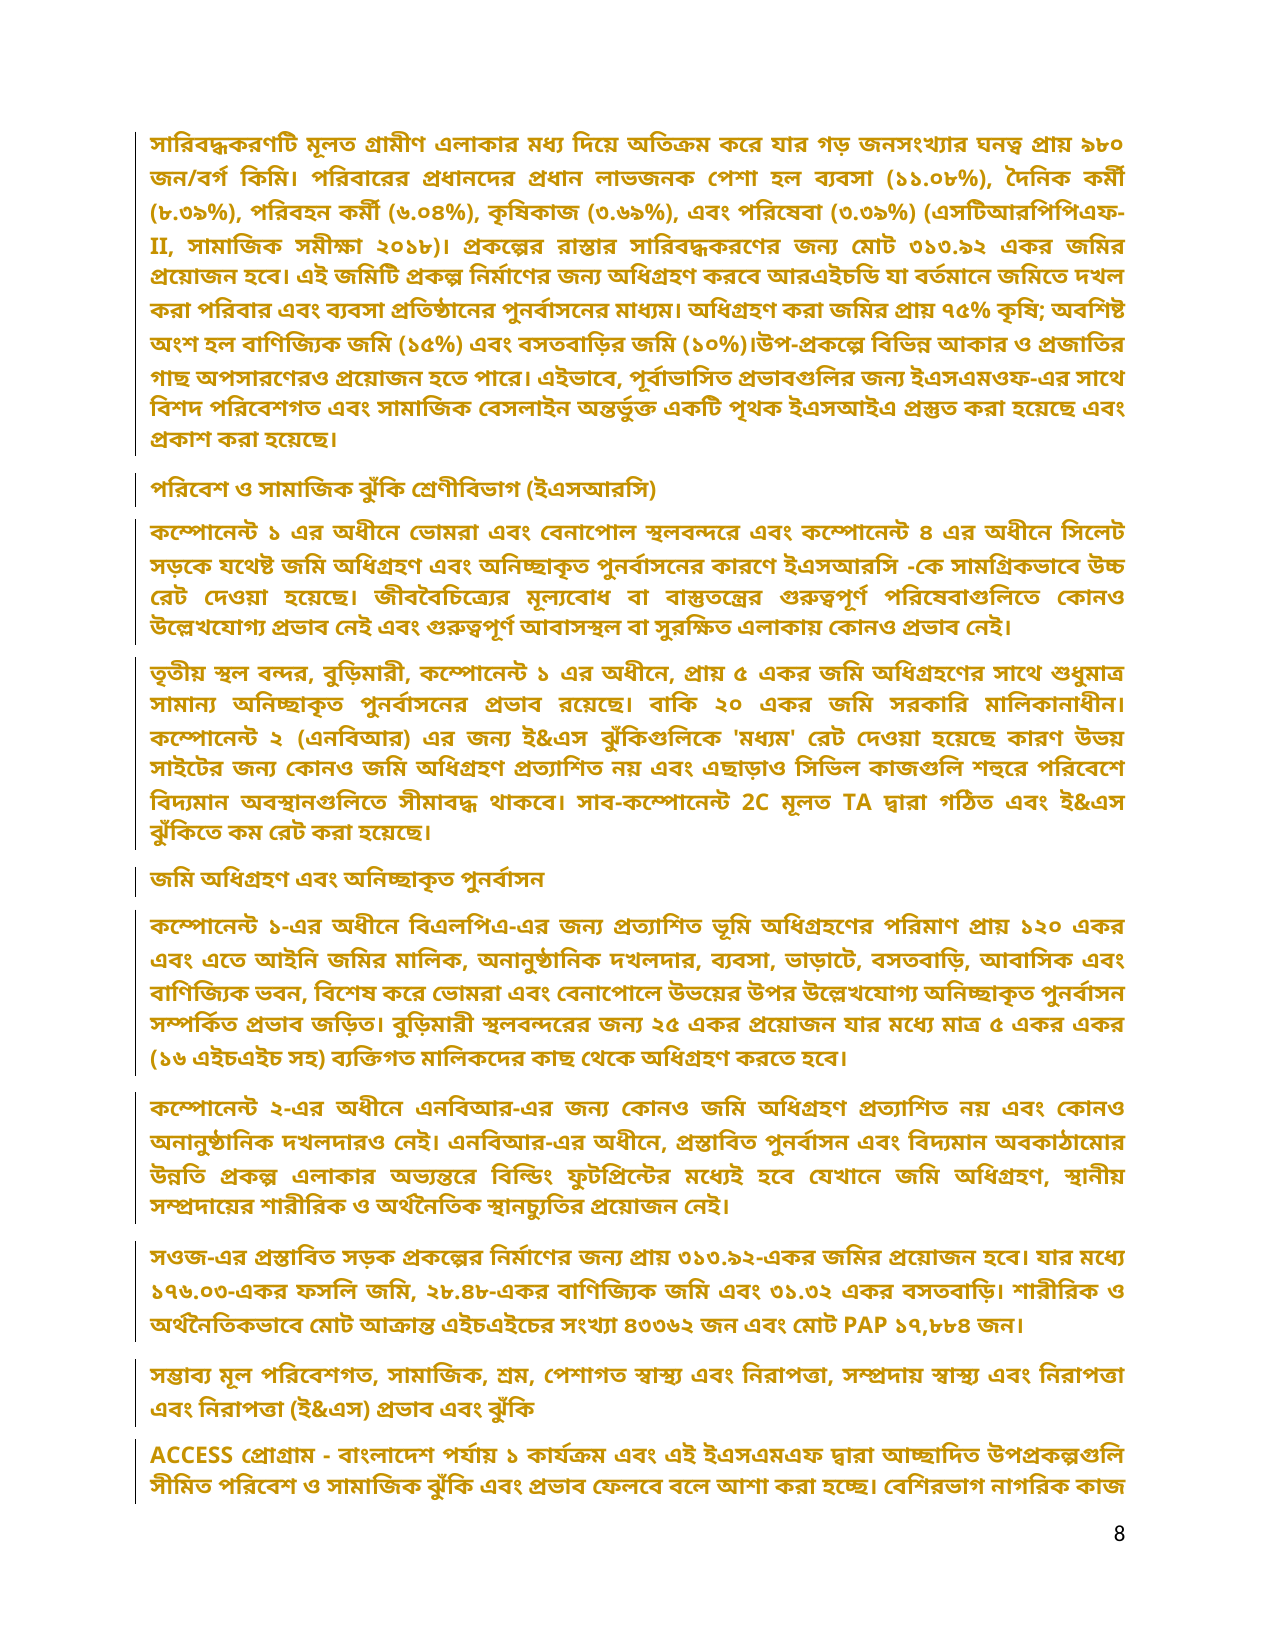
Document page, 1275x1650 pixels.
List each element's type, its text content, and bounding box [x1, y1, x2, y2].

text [150, 132, 1125, 456]
text কম্পোনেন্ট ২-এর অধীনে এনবিআর-এর জন্য কোনও জমি অধিগ্রহণ প্রত্যাশিত নয় এবং কোনও অনানুষ্ঠানিক দখলদারও নেই। এনবিআর-এর অধীনে, প্রস্তাবিত পুনর্বাসন এবং বিদ্যমান অবকাঠামোর উন্নতি প্রকল্প এলাকার অভ্যন্তরে বিল্ডিং ফুটপ্রিন্টের মধ্যেই হবে যেখানে জমি অধিগ্রহণ, স্থানীয় সম্প্রদায়ের শারীরিক ও অর্থনৈতিক স্থানচ্যুতির প্রয়োজন নেই। [150, 1092, 1125, 1224]
text সওজ-এর প্রস্তাবিত সড়ক প্রকল্পের নির্মাণের জন্য প্রায় ৩১৩.৯২-একর জমির প্রয়োজন হবে। যার মধ্যে ১৭৬.০৩-একর ফসলি জমি, ২৮.৪৮-একর বাণিজ্যিক জমি এবং ৩১.৩২ একর বসতবাড়ি। শারীরিক ও অর্থনৈতিকভাবে মোট আক্রান্ত এইচএইচের সংখ্যা ৪৩৩৬২ জন এবং মোট PAP ১৭,৮৮৪ জন। [150, 1241, 1125, 1342]
text জমি অধিগ্রহণ এবং অনিচ্ছাকৃত পুনর্বাসন [150, 867, 1125, 897]
text তৃতীয় স্থল বন্দর, বুড়িমারী, কম্পোনেন্ট ১ এর অধীনে, প্রায় ৫ একর জমি অধিগ্রহণের সাথে শুধুমাত্র সামান্য অনিচ্ছাকৃত পুনর্বাসনের প্রভাব রয়েছে। বাকি ২০ একর জমি সরকারি মালিকানাধীন। কম্পোনেন্ট ২ (এনবিআর) এর জন্য ই&এস ঝুঁকিগুলিকে 'মধ্যম' রেট দেওয়া হয়েছে কারণ উভয় সাইটের জন্য কোনও জমি অধিগ্রহণ প্রত্যাশিত নয় এবং এছাড়াও সিভিল কাজগুলি শহুরে পরিবেশে বিদ্যমান অবস্থানগুলিতে সীমাবদ্ধ থাকবে। সাব-কম্পোনেন্ট 2C মূলত TA দ্বারা গঠিত এবং ই&এস ঝুঁকিতে কম রেট করা হয়েছে। [150, 657, 1125, 850]
text সম্ভাব্য মূল পরিবেশগত, সামাজিক, শ্রম, পেশাগত স্বাস্থ্য এবং নিরাপত্তা, সম্প্রদায় স্বাস্থ্য এবং নিরাপত্তা এবং নিরাপত্তা (ই&এস) প্রভাব এবং ঝুঁকি [150, 1359, 1125, 1427]
text পরিবেশ ও সামাজিক ঝুঁকি শ্রেণীবিভাগ (ইএসআরসি) [150, 473, 1125, 507]
text কম্পোনেন্ট ১ এর অধীনে ভোমরা এবং বেনাপোল স্থলবন্দরে এবং কম্পোনেন্ট ৪ এর অধীনে সিলেট সড়কে যথেষ্ট জমি অধিগ্রহণ এবং অনিচ্ছাকৃত পুনর্বাসনের কারণে ইএসআরসি -কে সামগ্রিকভাবে উচ্চ রেট দেওয়া হয়েছে। জীববৈচিত্র্যের মূল্যবোধ বা বাস্তুতন্ত্রের গুরুত্বপূর্ণ পরিষেবাগুলিতে কোনও উল্লেখযোগ্য প্রভাব নেই এবং গুরুত্বপূর্ণ আবাসস্থল বা সুরক্ষিত এলাকায় কোনও প্রভাব নেই। [150, 519, 1125, 645]
text কম্পোনেন্ট ১-এর অধীনে বিএলপিএ-এর জন্য প্রত্যাশিত ভূমি অধিগ্রহণের পরিমাণ প্রায় ১২০ একর এবং এতে আইনি জমির মালিক, অনানুষ্ঠানিক দখলদার, ব্যবসা, ভাড়াটে, বসতবাড়ি, আবাসিক এবং বাণিজ্যিক ভবন, বিশেষ করে ভোমরা এবং বেনাপোলে উভয়ের উপর উল্লেখযোগ্য অনিচ্ছাকৃত পুনর্বাসন সম্পর্কিত প্রভাব জড়িত। বুড়িমারী স্থলবন্দরের জন্য ২৫ একর প্রয়োজন যার মধ্যে মাত্র ৫ একর একর (১৬ এইচএইচ সহ) ব্যক্তিগত মালিকদের কাছ থেকে অধিগ্রহণ করতে হবে। [150, 910, 1125, 1076]
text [150, 1439, 1125, 1503]
